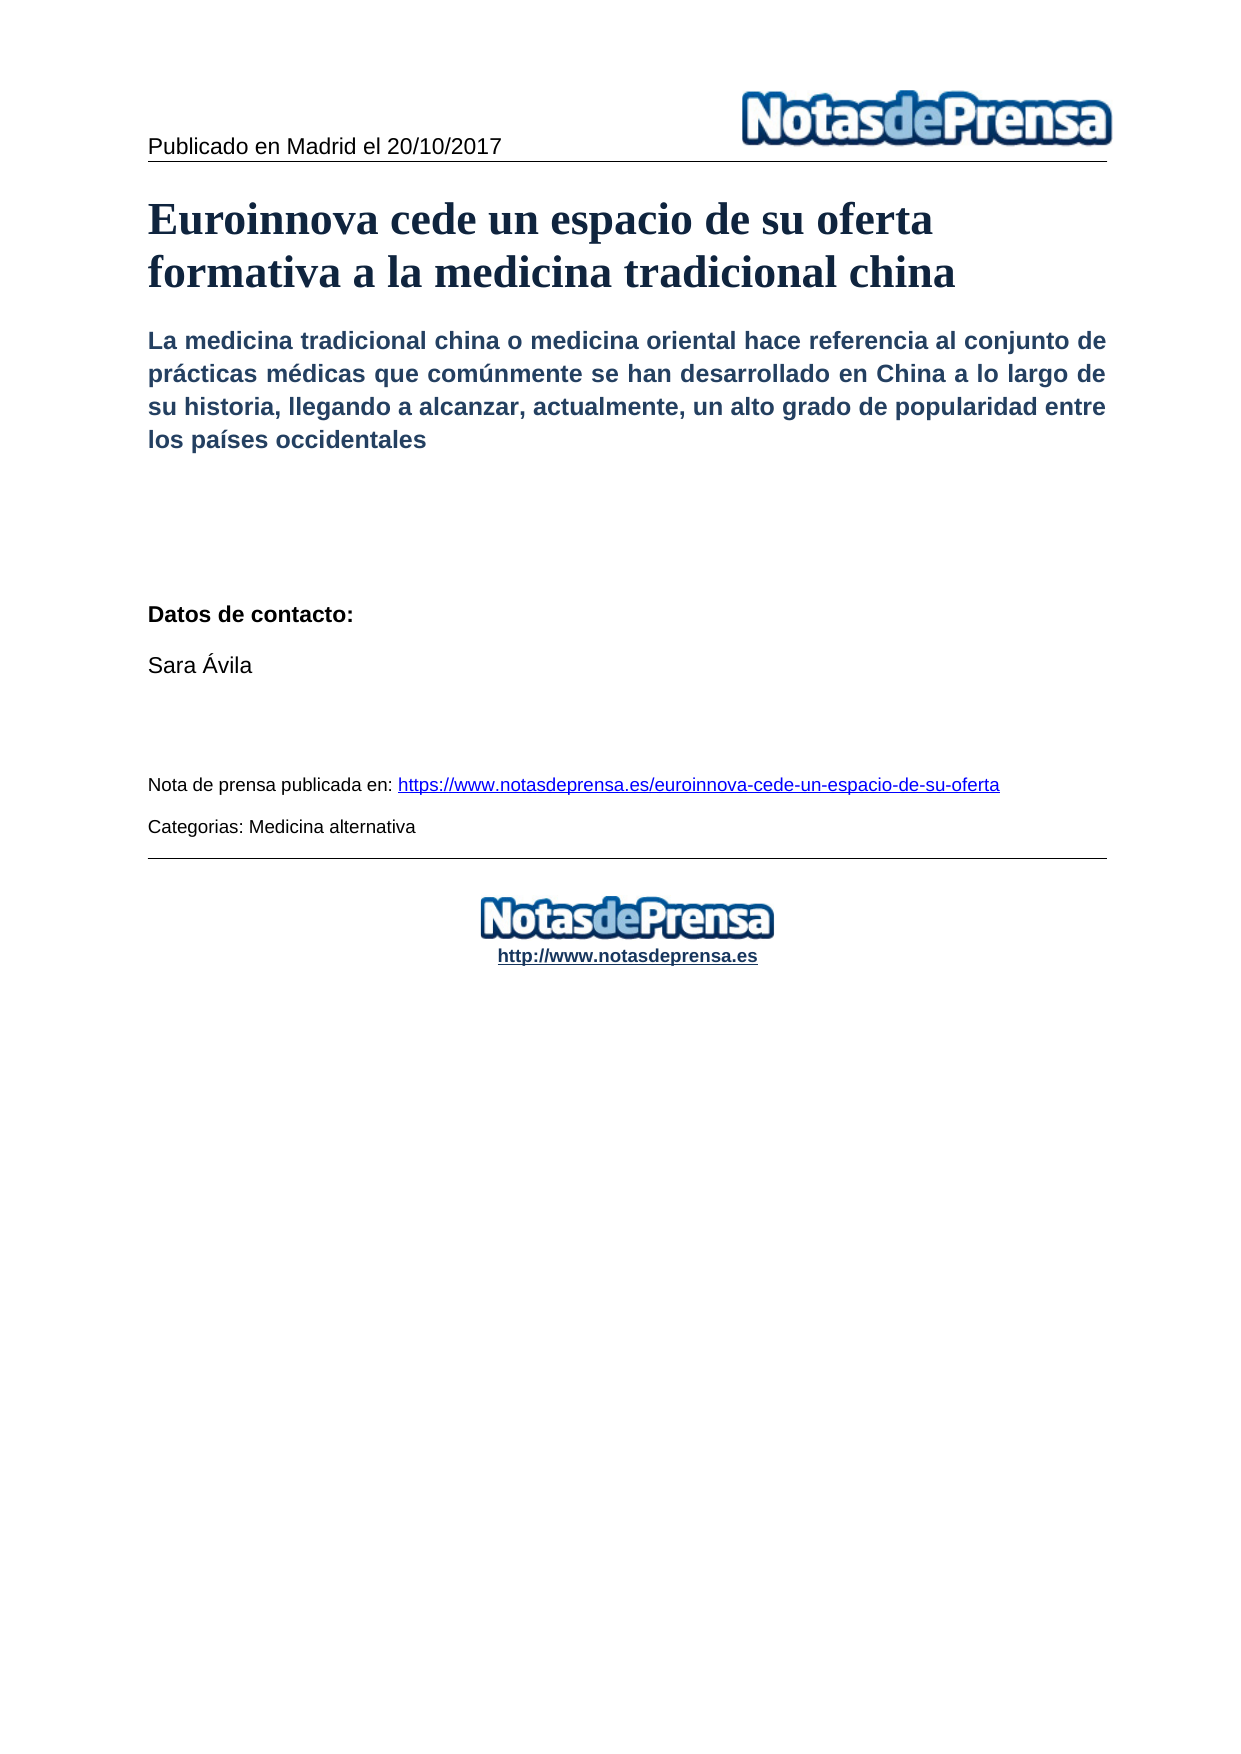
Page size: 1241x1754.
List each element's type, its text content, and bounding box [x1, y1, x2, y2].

text http://www.notasdeprensa.es [148, 945, 1107, 967]
picture [480, 895, 775, 941]
text Sara Ávila [148, 652, 1063, 679]
text Nota de prensa publicada en: https://www.notasdeprensa.es/euroinnova-cede-un-espacio-de-su-oferta [148, 773, 1107, 795]
subtitle Euroinnova cede un espacio de su oferta formativa a la medicina tradicional china [148, 192, 1107, 297]
subtitle La medicina tradicional china o medicina oriental hace referencia al conjunto de prácticas médicas que comúnmente se han desarrollado en China a lo largo de su historia, llegando a alcanzar, actualmente, un alto grado de popularidad entre los países occidentales [148, 326, 1107, 454]
text Publicado en Madrid el 20/10/2017 [148, 133, 1107, 161]
text Categorias: Medicina alternativa [148, 816, 1107, 837]
text Datos de contacto: [148, 601, 1107, 628]
picture [742, 90, 1113, 148]
